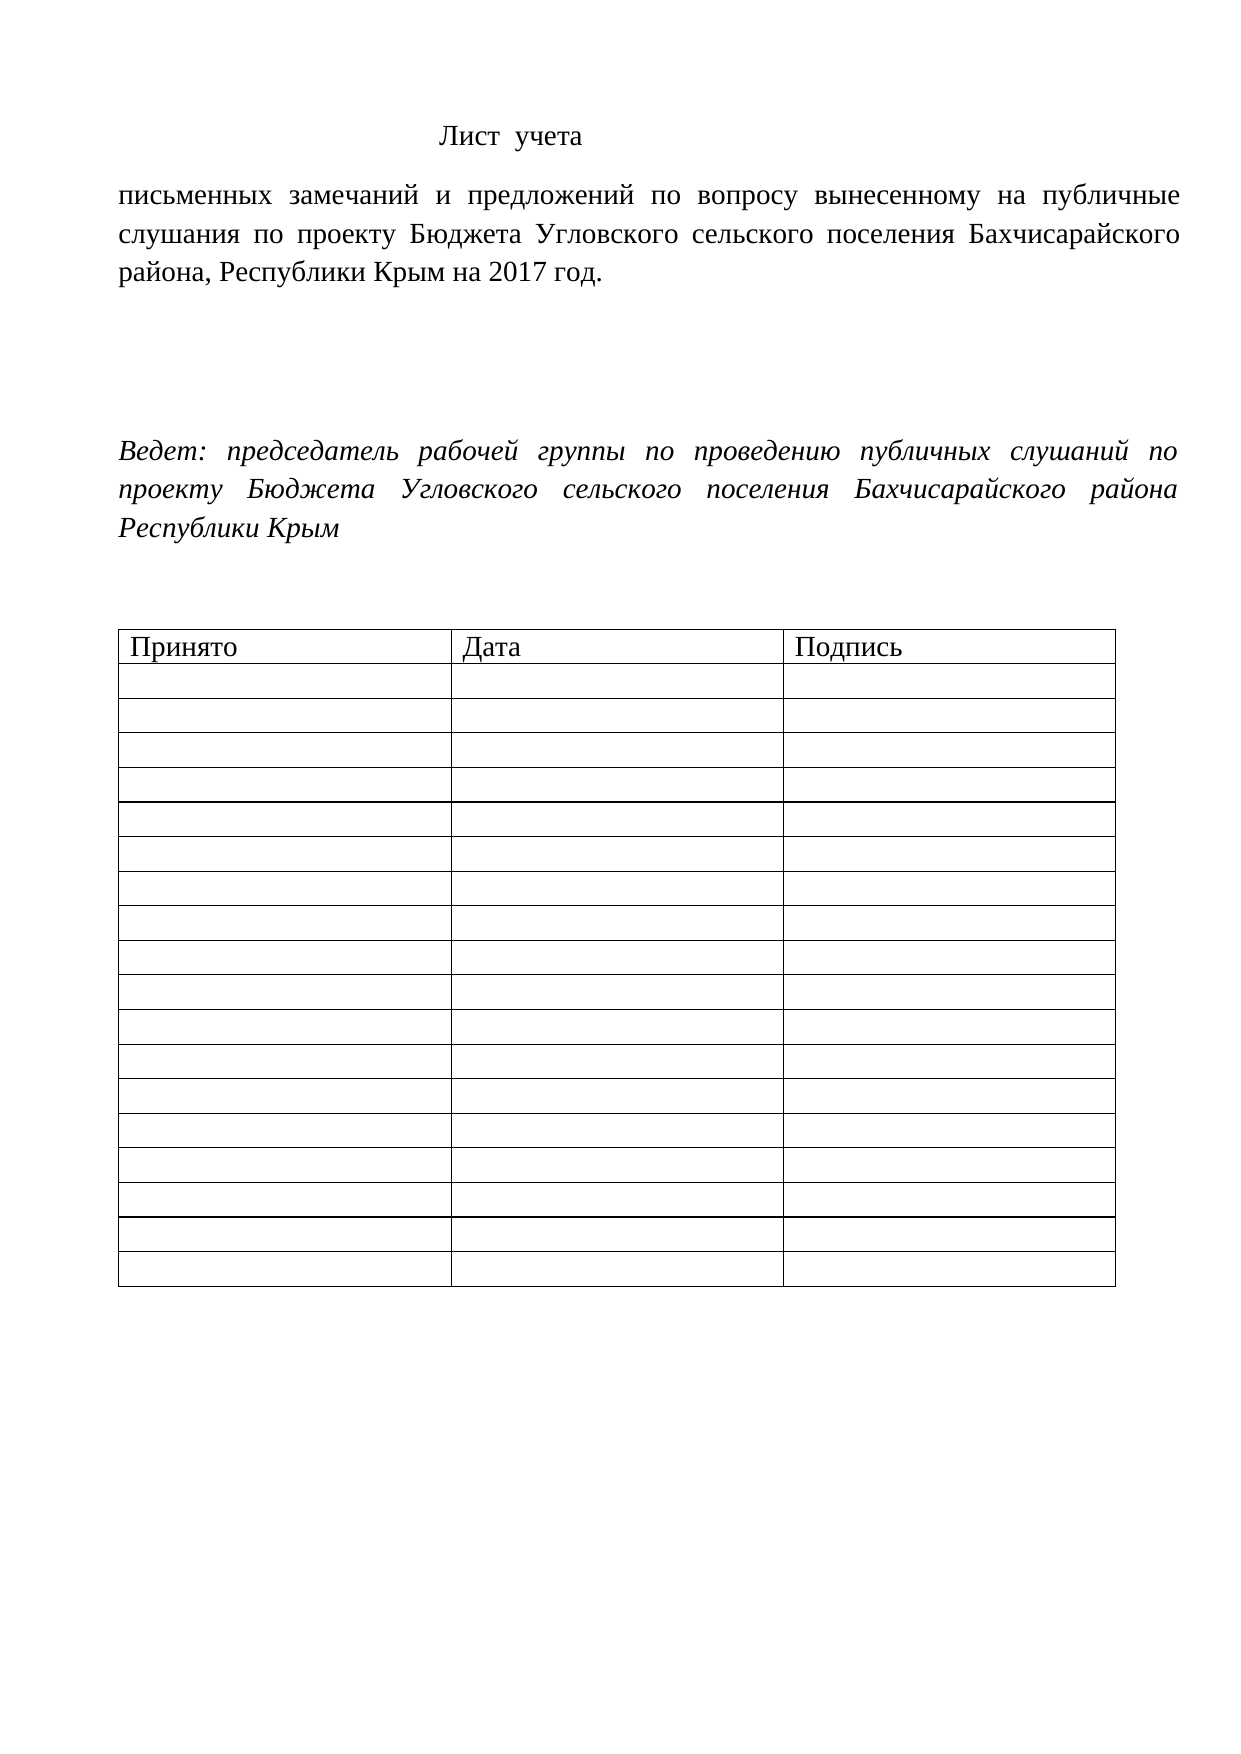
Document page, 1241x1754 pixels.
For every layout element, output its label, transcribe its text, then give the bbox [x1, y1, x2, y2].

table_cell [452, 975, 783, 1009]
table_cell [784, 941, 1115, 974]
table_cell [784, 975, 1115, 1009]
table_cell [119, 906, 451, 940]
table_cell [119, 872, 451, 905]
table_cell [452, 699, 783, 732]
table_cell [119, 1218, 451, 1251]
table_cell [119, 837, 451, 871]
table_cell [784, 768, 1115, 801]
table_cell [452, 941, 783, 974]
table_cell [119, 1252, 451, 1286]
table_cell [784, 1045, 1115, 1078]
table_cell [452, 1183, 783, 1216]
table_cell [452, 733, 783, 767]
table_cell [452, 664, 783, 698]
table_cell [452, 837, 783, 871]
text Ведет: председатель рабочей группы по проведению публичных слушаний по проекту Бюджета Угловского сельского поселения Бахчисарайского района Республики Крым [118, 433, 1181, 543]
table_cell [119, 803, 451, 836]
table_cell [784, 664, 1115, 698]
table_cell [784, 906, 1115, 940]
table_cell [119, 941, 451, 974]
table_cell [119, 733, 451, 767]
table_cell [784, 1183, 1115, 1216]
table_header Принято [119, 630, 451, 663]
text Лист учета [118, 118, 1181, 152]
table_cell [119, 1148, 451, 1182]
table_cell [119, 1045, 451, 1078]
table_cell [784, 733, 1115, 767]
table_cell [452, 1148, 783, 1182]
table_header Подпись [784, 630, 1115, 663]
table_cell [784, 1252, 1115, 1286]
table_cell [452, 1252, 783, 1286]
table_cell [452, 768, 783, 801]
table_cell [452, 1114, 783, 1147]
table_cell [119, 1183, 451, 1216]
table_cell [784, 1114, 1115, 1147]
table_cell [119, 1010, 451, 1043]
table_header Дата [452, 630, 783, 663]
table_cell [784, 1010, 1115, 1043]
table_cell [452, 1010, 783, 1043]
table_cell [119, 768, 451, 801]
table_cell [452, 872, 783, 905]
table_cell [784, 699, 1115, 732]
table_cell [452, 906, 783, 940]
table_cell [119, 1079, 451, 1113]
table_cell [119, 699, 451, 732]
table_cell [119, 975, 451, 1009]
table_cell [119, 664, 451, 698]
table_cell [784, 837, 1115, 871]
table_cell [784, 1218, 1115, 1251]
table_cell [784, 1148, 1115, 1182]
table_cell [452, 1218, 783, 1251]
table_cell [784, 1079, 1115, 1113]
table_cell [784, 803, 1115, 836]
table_cell [452, 803, 783, 836]
text письменных замечаний и предложений по вопросу вынесенному на публичные слушания по проекту Бюджета Угловского сельского поселения Бахчисарайского района, Республики Крым на 2017 год. [118, 177, 1181, 288]
table_cell [452, 1079, 783, 1113]
table_cell [119, 1114, 451, 1147]
table_cell [452, 1045, 783, 1078]
table_cell [784, 872, 1115, 905]
